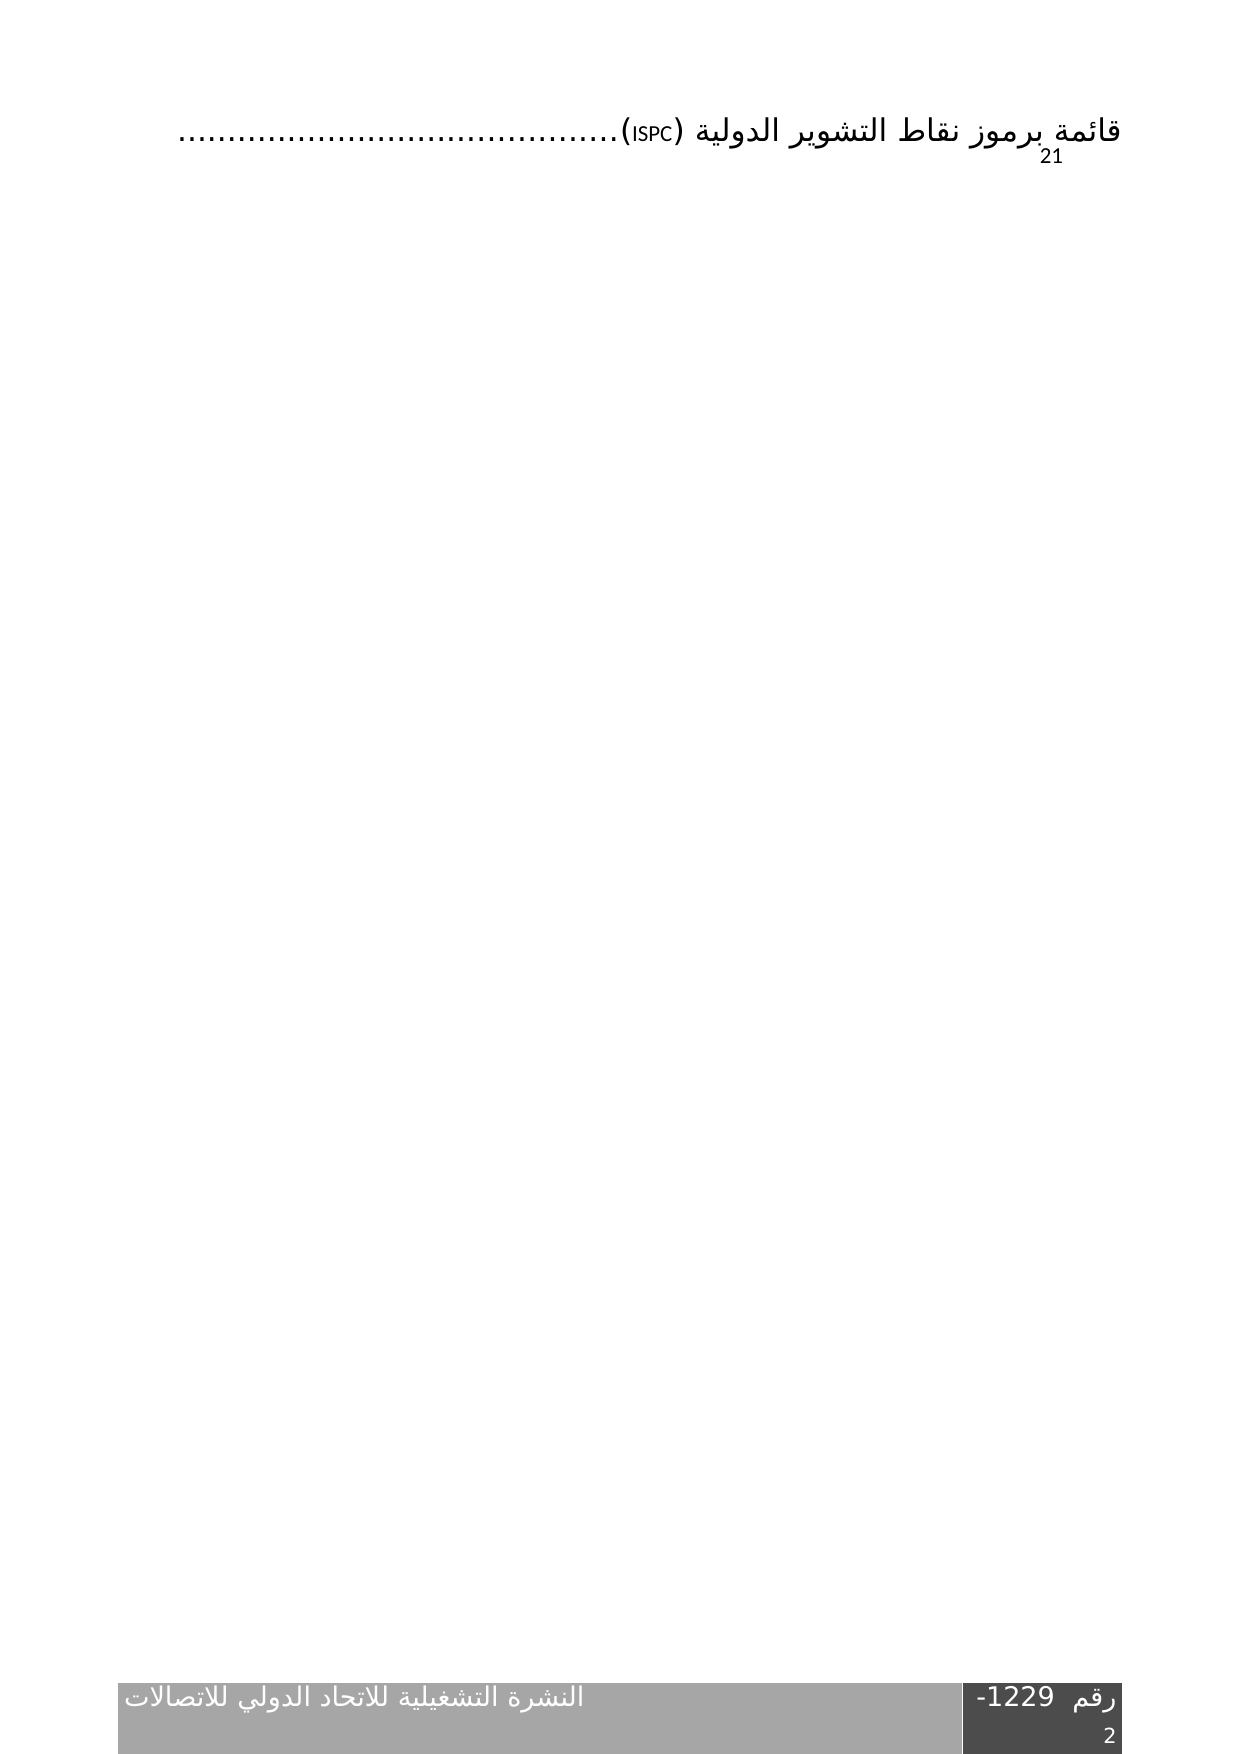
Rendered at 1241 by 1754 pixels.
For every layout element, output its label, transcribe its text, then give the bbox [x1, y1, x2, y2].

text قائمة برموز نقاط التشوير الدولية (ISPC) 21 [177, 118, 1122, 170]
